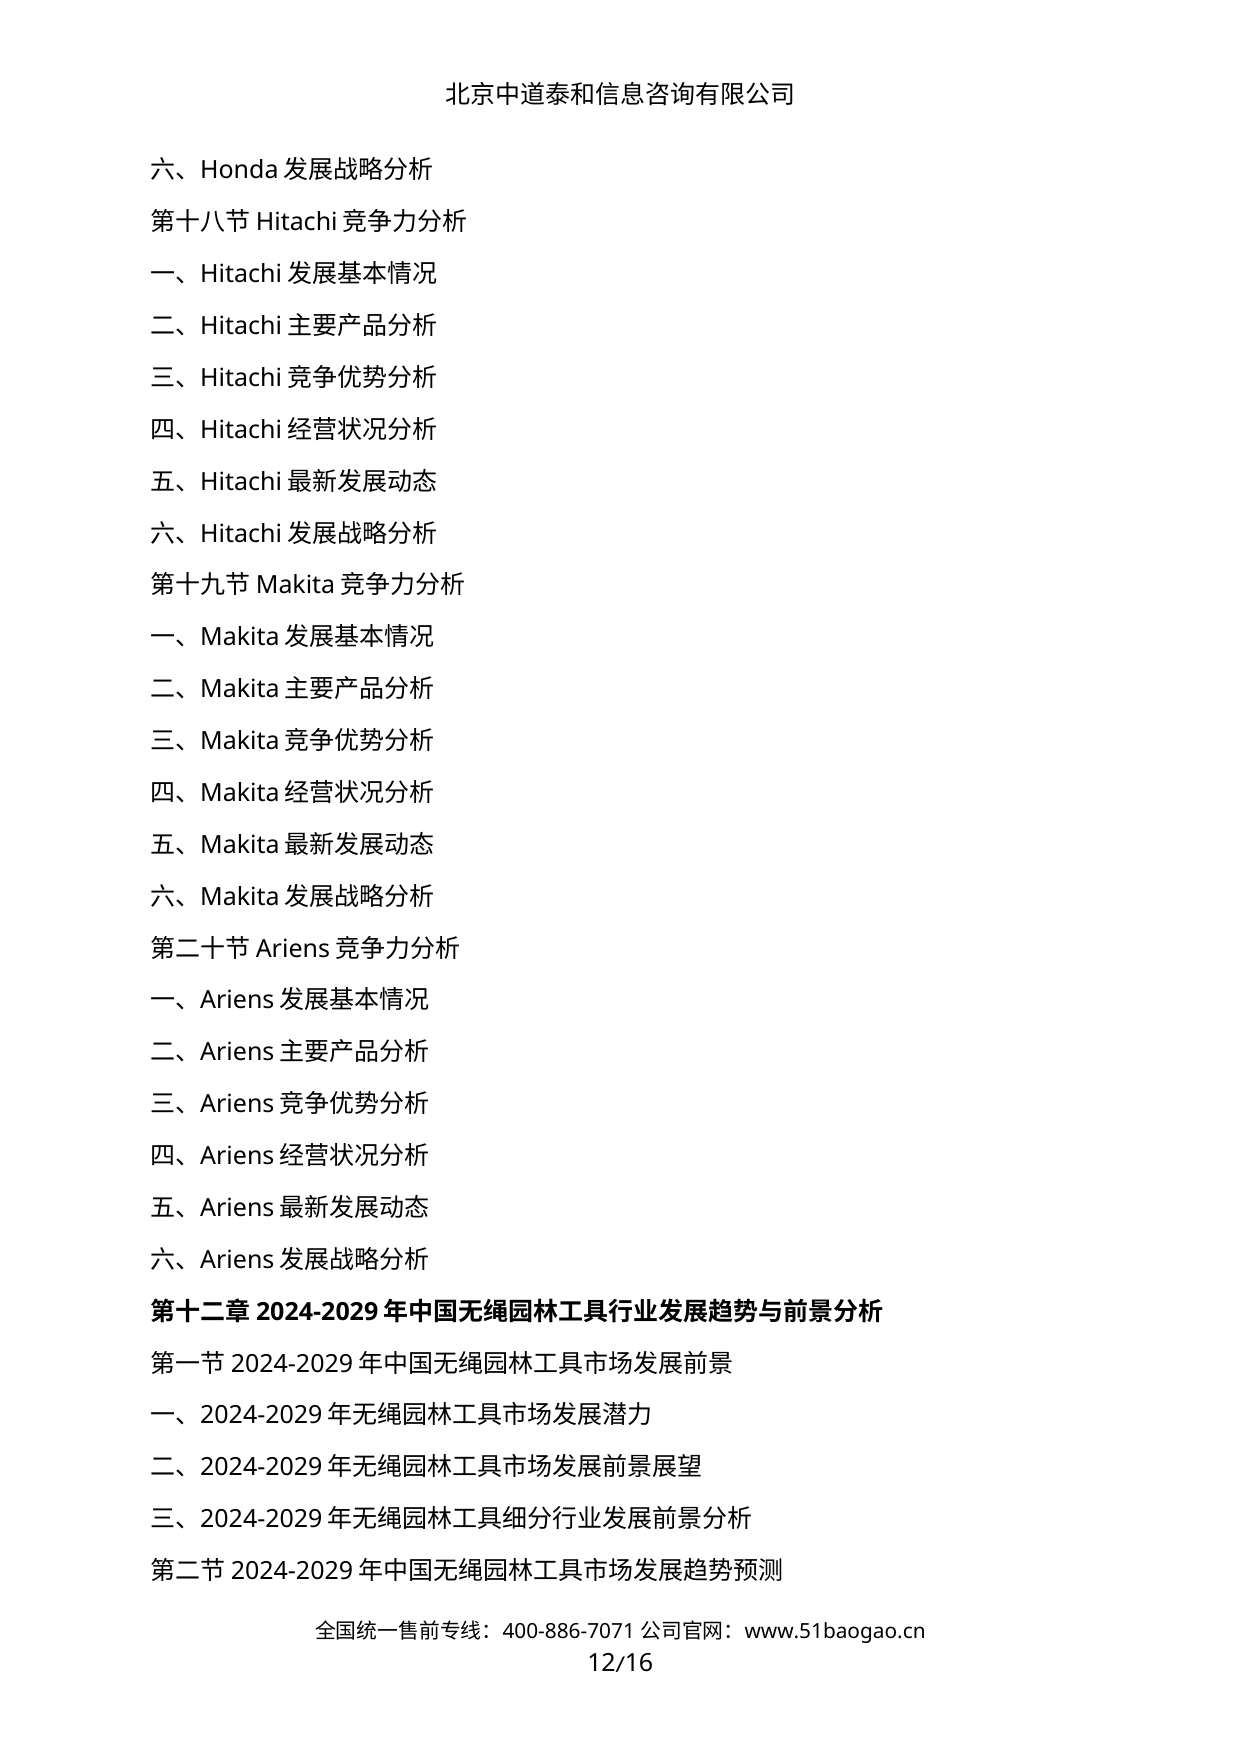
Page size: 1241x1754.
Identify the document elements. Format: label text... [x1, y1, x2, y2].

text 五、Hitachi最新发展动态 [150, 461, 1090, 497]
text 三、Ariens竞争优势分析 [150, 1084, 1090, 1120]
text 一、Ariens发展基本情况 [150, 980, 1090, 1016]
text 六、Hitachi发展战略分析 [150, 513, 1090, 549]
text 第十八节 Hitachi竞争力分析 [150, 202, 1090, 238]
text 第二十节 Ariens竞争力分析 [150, 928, 1090, 964]
text 第十九节 Makita竞争力分析 [150, 565, 1090, 601]
text 第二节 2024-2029年中国无绳园林工具市场发展趋势预测 [150, 1551, 1090, 1587]
text 二、Ariens主要产品分析 [150, 1032, 1090, 1068]
text 二、2024-2029年无绳园林工具市场发展前景展望 [150, 1447, 1090, 1483]
text 六、Ariens发展战略分析 [150, 1239, 1090, 1276]
text 三、2024-2029年无绳园林工具细分行业发展前景分析 [150, 1499, 1090, 1535]
text 四、Hitachi经营状况分析 [150, 409, 1090, 446]
text 一、2024-2029年无绳园林工具市场发展潜力 [150, 1395, 1090, 1431]
text 第十二章 2024-2029年中国无绳园林工具行业发展趋势与前景分析 [150, 1291, 1090, 1327]
text 三、Hitachi竞争优势分析 [150, 357, 1090, 394]
text 五、Makita最新发展动态 [150, 824, 1090, 861]
text 四、Ariens经营状况分析 [150, 1136, 1090, 1172]
text 二、Makita主要产品分析 [150, 669, 1090, 705]
text 六、Makita发展战略分析 [150, 876, 1090, 912]
text 第一节 2024-2029年中国无绳园林工具市场发展前景 [150, 1343, 1090, 1379]
text 四、Makita经营状况分析 [150, 772, 1090, 809]
text 六、Honda发展战略分析 [150, 150, 1090, 186]
text 二、Hitachi主要产品分析 [150, 306, 1090, 342]
text 一、Makita发展基本情况 [150, 617, 1090, 653]
text 一、Hitachi发展基本情况 [150, 254, 1090, 290]
text 三、Makita竞争优势分析 [150, 721, 1090, 757]
text 五、Ariens最新发展动态 [150, 1187, 1090, 1224]
